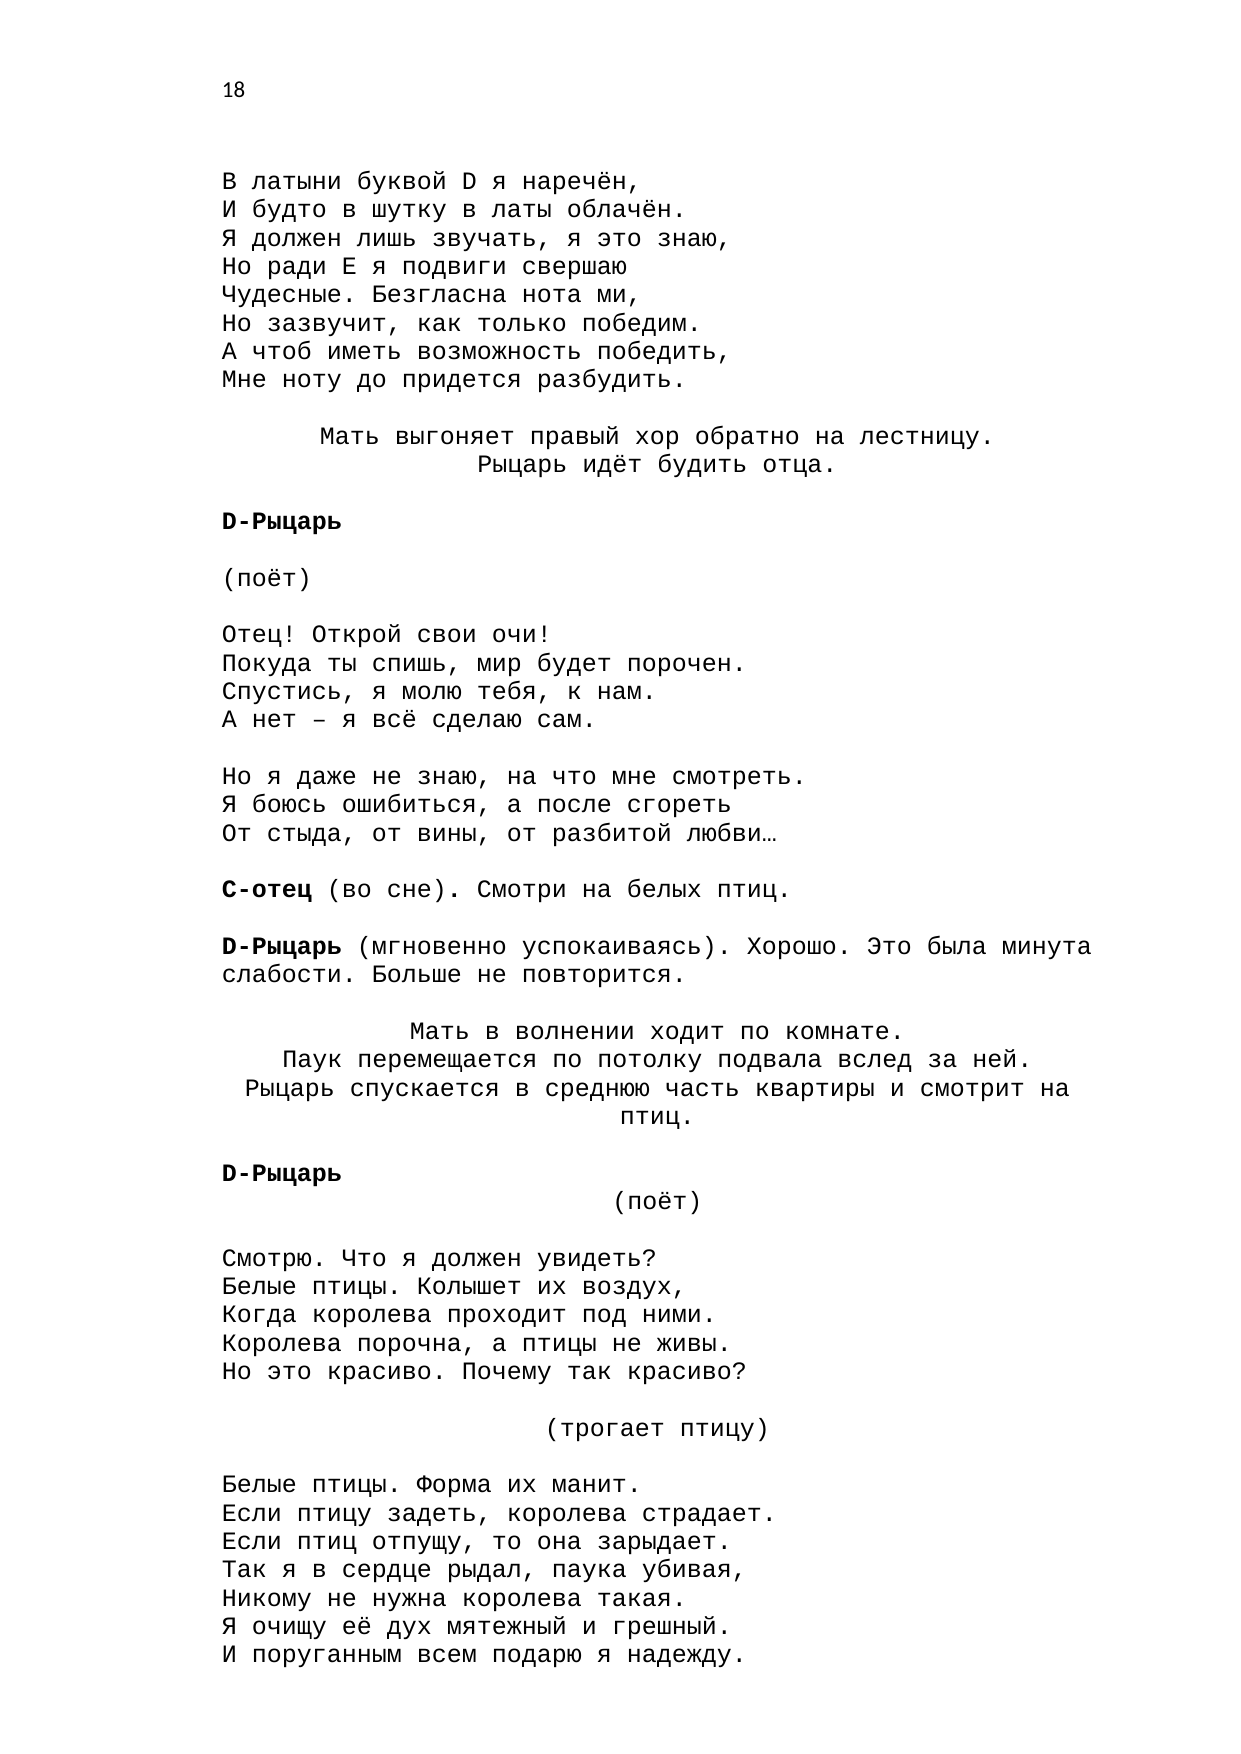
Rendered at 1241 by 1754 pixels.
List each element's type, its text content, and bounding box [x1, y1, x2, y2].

text В латыни буквой D я наречён, [222, 169, 1092, 197]
text Чудесные. Безгласна нота ми, [222, 282, 1092, 310]
text Паук перемещается по потолку подвала вслед за ней. [222, 1047, 1092, 1075]
text Рыцарь спускается в среднюю часть квартиры и смотрит на птиц. [222, 1075, 1092, 1132]
text Мне ноту до придется разбудить. [222, 367, 1092, 395]
text А чтоб иметь возможность победить, [222, 339, 1092, 367]
text D-Рыцарь (мгновенно успокаиваясь). Хорошо. Это была минута слабости. Больше не повторится. [222, 934, 1092, 990]
text Никому не нужна королева такая. [222, 1585, 1092, 1614]
text Покуда ты спишь, мир будет порочен. [222, 650, 1092, 679]
text Если птиц отпущу, то она зарыдает. [222, 1529, 1092, 1557]
text Королева порочна, а птицы не живы. [222, 1330, 1092, 1359]
text От стыда, от вины, от разбитой любви… [222, 820, 1092, 849]
text Но ради E я подвиги свершаю [222, 254, 1092, 282]
text Так я в сердце рыдал, паука убивая, [222, 1557, 1092, 1585]
text А нет – я всё сделаю сам. [222, 707, 1092, 735]
text Белые птицы. Форма их манит. [222, 1472, 1092, 1500]
text (трогает птицу) [222, 1415, 1092, 1444]
text Я боюсь ошибиться, а после сгореть [222, 792, 1092, 820]
text Я должен лишь звучать, я это знаю, [222, 225, 1092, 254]
text Отец! Открой свои очи! [222, 622, 1092, 650]
text С-отец (во сне). Смотри на белых птиц. [222, 877, 1092, 905]
text D-Рыцарь [222, 509, 1092, 537]
text Но я даже не знаю, на что мне смотреть. [222, 764, 1092, 792]
text Мать выгоняет правый хор обратно на лестницу. [222, 424, 1092, 452]
text Но это красиво. Почему так красиво? [222, 1359, 1092, 1387]
text И будто в шутку в латы облачён. [222, 197, 1092, 225]
text (поёт) [222, 565, 1092, 594]
text Смотрю. Что я должен увидеть? [222, 1245, 1092, 1274]
text Когда королева проходит под ними. [222, 1302, 1092, 1330]
text Если птицу задеть, королева страдает. [222, 1500, 1092, 1529]
text Рыцарь идёт будить отца. [222, 452, 1092, 480]
text (поёт) [222, 1189, 1092, 1217]
text Но зазвучит, как только победим. [222, 310, 1092, 339]
text Мать в волнении ходит по комнате. [222, 1019, 1092, 1047]
text Белые птицы. Колышет их воздух, [222, 1274, 1092, 1302]
text D-Рыцарь [222, 1160, 1092, 1189]
text Спустись, я молю тебя, к нам. [222, 679, 1092, 707]
text Я очищу её дух мятежный и грешный. [222, 1614, 1092, 1642]
text И поруганным всем подарю я надежду. [222, 1642, 1092, 1670]
